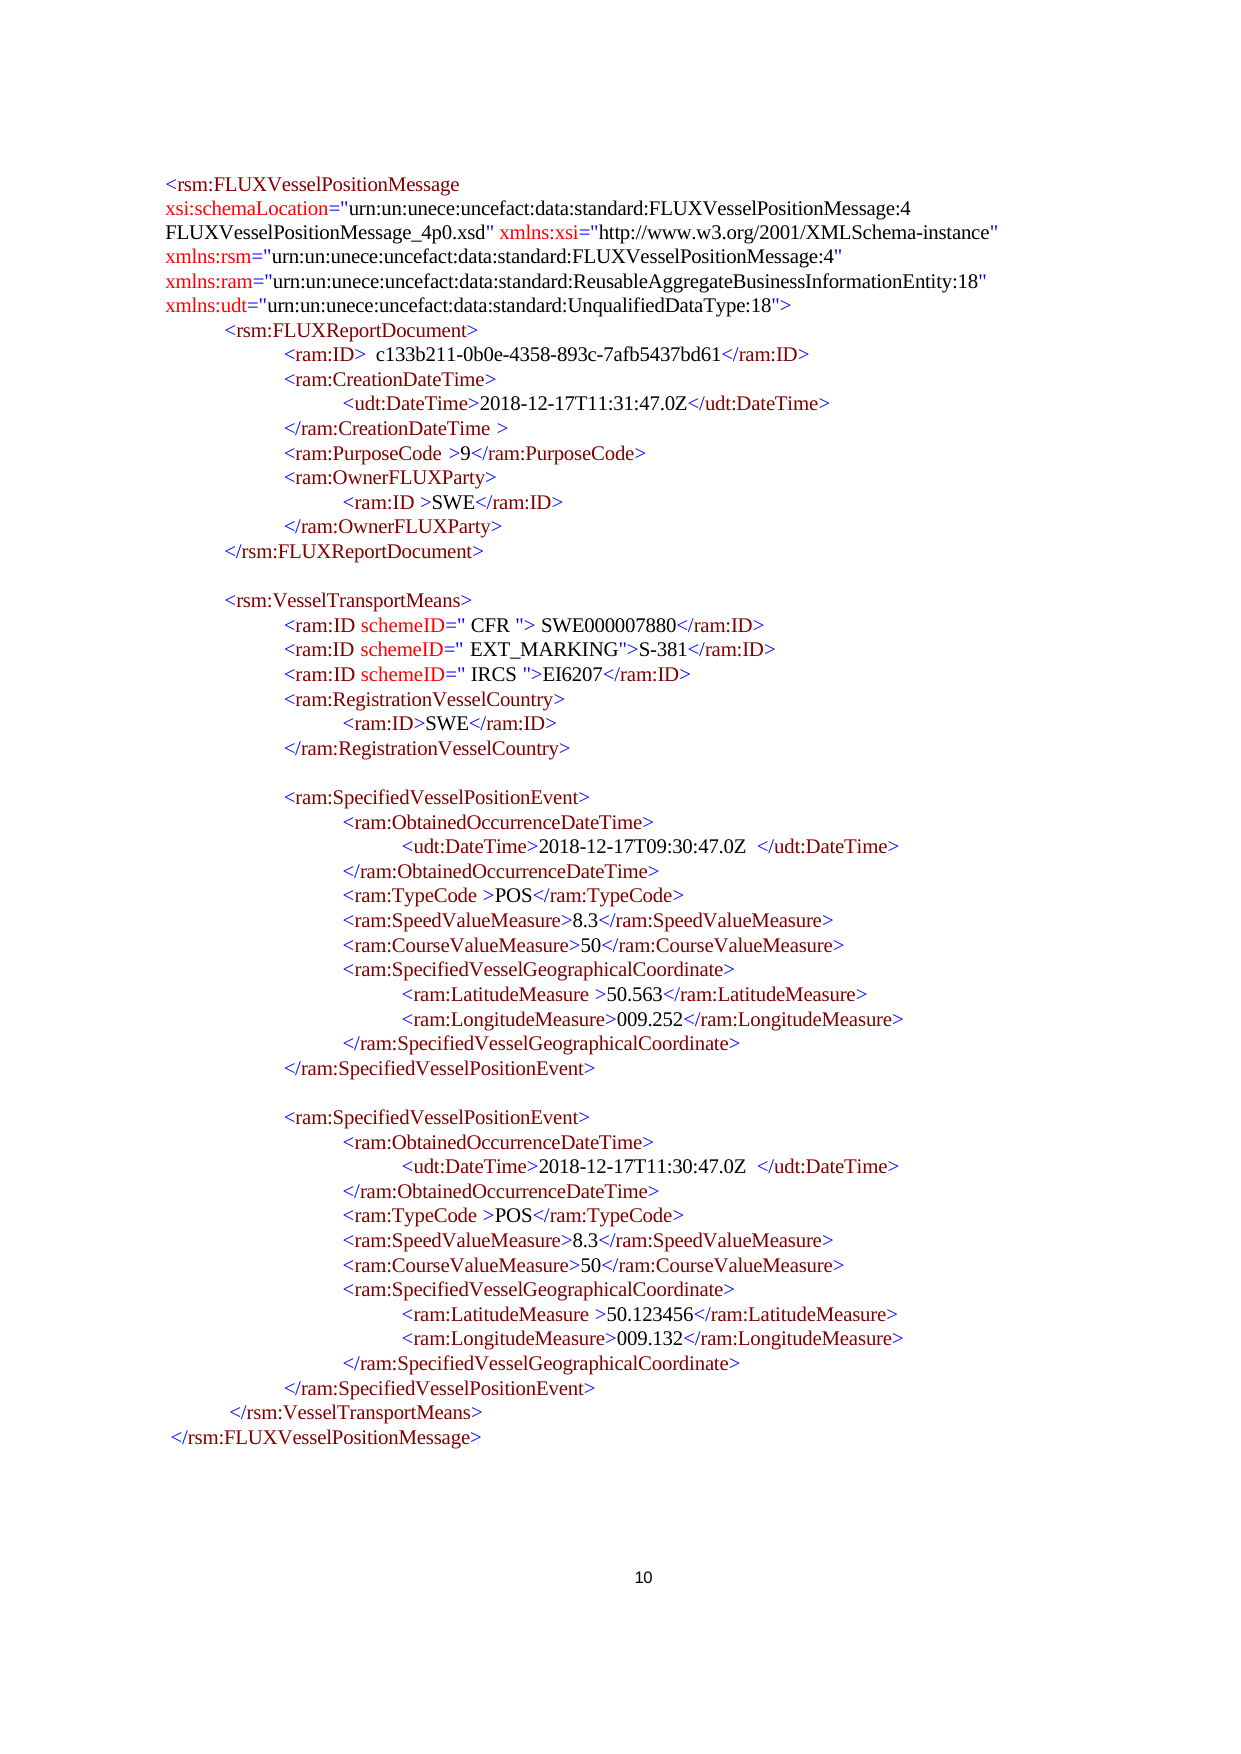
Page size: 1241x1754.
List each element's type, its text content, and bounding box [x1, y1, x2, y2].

text <ram:ObtainedOccurrenceDateTime> [342, 810, 1186, 834]
text </ram:SpecifiedVesselGeographicalCoordinate> [342, 1031, 1186, 1055]
text </ram:RegistrationVesselCountry> [283, 736, 1186, 760]
text <ram:PurposeCode >9</ram:PurposeCode> [283, 441, 1186, 464]
text <ram:ObtainedOccurrenceDateTime> [342, 1129, 1186, 1154]
text </ram:ObtainedOccurrenceDateTime> [342, 1179, 1186, 1203]
text <rsm:FLUXVesselPositionMessage xsi:schemaLocation="urn:un:unece:uncefact:data:standard:FLUXVesselPositionMessage:4 FLUXVesselPositionMessage_4p0.xsd" xmlns:xsi="http://www.w3.org/2001/XMLSchema-instance" xmlns:rsm="urn:un:unece:uncefact:data:standard:FLUXVesselPositionMessage:4" xmlns:ram="urn:un:unece:uncefact:data:standard:ReusableAggregateBusinessInformationEntity:18" xmlns:udt="urn:un:unece:uncefact:data:standard:UnqualifiedDataType:18"> [165, 172, 1186, 317]
text <ram:OwnerFLUXParty> [283, 465, 1186, 489]
text <ram:TypeCode >POS</ram:TypeCode> [342, 883, 1186, 907]
text <ram:ID schemeID=" EXT_MARKING">S-381</ram:ID> [283, 637, 1186, 661]
text <ram:SpeedValueMeasure>8.3</ram:SpeedValueMeasure> [342, 1228, 1186, 1252]
text <udt:DateTime>2018-12-17T09:30:47.0Z </udt:DateTime> [401, 834, 1186, 858]
text <ram:TypeCode >POS</ram:TypeCode> [342, 1203, 1186, 1227]
text </ram:SpecifiedVesselGeographicalCoordinate> [342, 1351, 1186, 1375]
text <rsm:VesselTransportMeans> [224, 588, 1186, 612]
text <ram:CourseValueMeasure>50</ram:CourseValueMeasure> [342, 933, 1186, 957]
text <ram:SpeedValueMeasure>8.3</ram:SpeedValueMeasure> [342, 908, 1186, 932]
text <udt:DateTime>2018-12-17T11:30:47.0Z </udt:DateTime> [401, 1154, 1186, 1178]
text </ram:SpecifiedVesselPositionEvent> [283, 1056, 1186, 1080]
text <ram:LongitudeMeasure>009.132</ram:LongitudeMeasure> [401, 1326, 1186, 1350]
text </ram:ObtainedOccurrenceDateTime> [342, 859, 1186, 883]
text <ram:SpecifiedVesselGeographicalCoordinate> [342, 1277, 1186, 1301]
text <ram:SpecifiedVesselGeographicalCoordinate> [342, 957, 1186, 981]
text <ram:CreationDateTime> [283, 367, 1186, 391]
text <ram:ID >SWE</ram:ID> [342, 490, 1186, 514]
text </rsm:FLUXReportDocument> [224, 539, 1186, 563]
text </rsm:VesselTransportMeans> [142, 1400, 483, 1424]
text </ram:SpecifiedVesselPositionEvent> [283, 1376, 1186, 1400]
text <ram:ID> c133b211-0b0e-4358-893c-7afb5437bd61</ram:ID> [283, 342, 1186, 366]
text </ram:CreationDateTime > [283, 416, 1186, 440]
text <ram:ID>SWE</ram:ID> [342, 711, 1186, 735]
text <ram:CourseValueMeasure>50</ram:CourseValueMeasure> [342, 1253, 1186, 1277]
text <ram:RegistrationVesselCountry> [283, 687, 1186, 711]
text <ram:ID schemeID=" IRCS ">EI6207</ram:ID> [283, 662, 1186, 686]
text </rsm:FLUXVesselPositionMessage> [142, 1425, 482, 1449]
text <ram:LatitudeMeasure >50.563</ram:LatitudeMeasure> [401, 982, 1186, 1006]
text </ram:OwnerFLUXParty> [283, 514, 1186, 538]
text <ram:SpecifiedVesselPositionEvent> [283, 785, 1186, 809]
text <rsm:FLUXReportDocument> [224, 317, 1186, 342]
text <ram:ID schemeID=" CFR "> SWE000007880</ram:ID> [283, 613, 1186, 637]
text <ram:LongitudeMeasure>009.252</ram:LongitudeMeasure> [401, 1006, 1186, 1031]
text <ram:SpecifiedVesselPositionEvent> [283, 1105, 1186, 1129]
text <udt:DateTime>2018-12-17T11:31:47.0Z</udt:DateTime> [342, 391, 1186, 415]
text <ram:LatitudeMeasure >50.123456</ram:LatitudeMeasure> [401, 1302, 1186, 1326]
